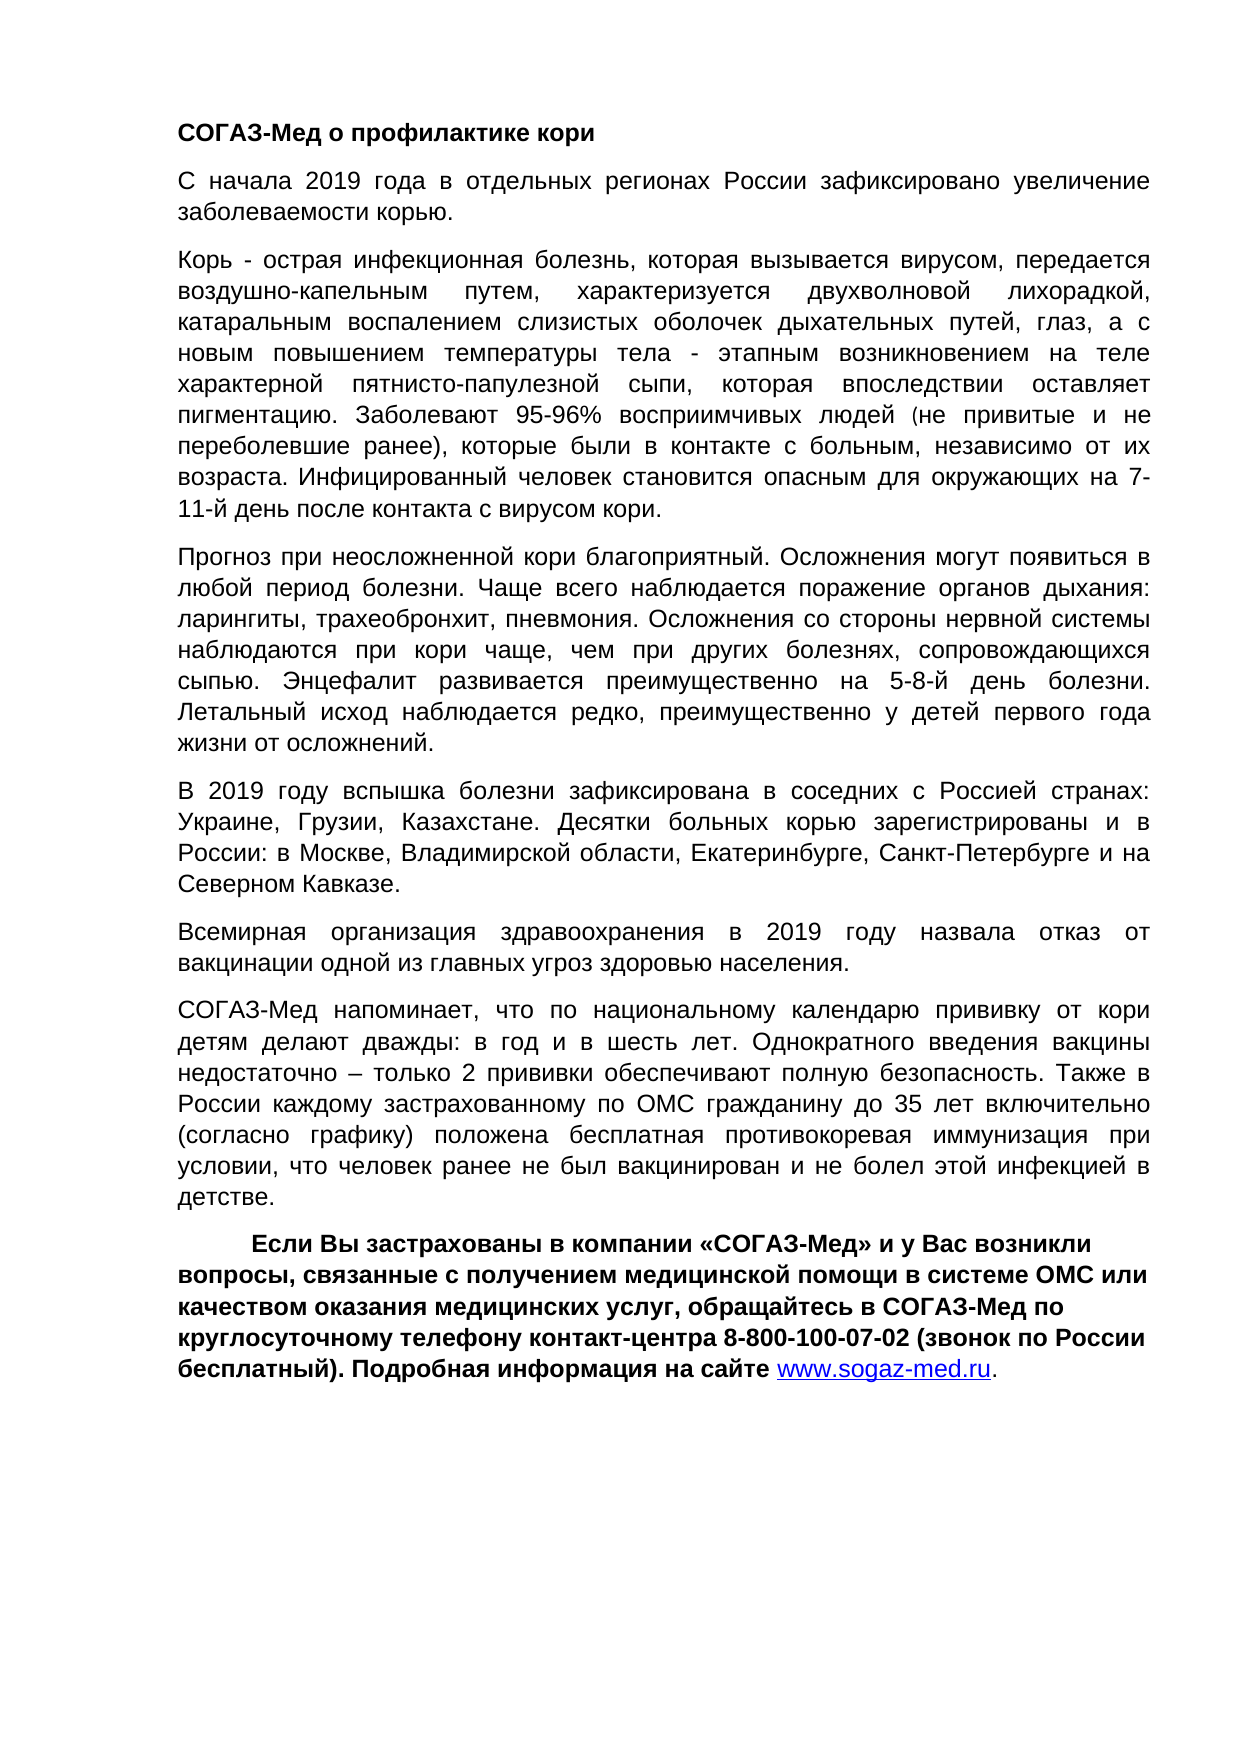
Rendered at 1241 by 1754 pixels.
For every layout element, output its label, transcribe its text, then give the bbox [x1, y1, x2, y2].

text СОГАЗ-Мед о профилактике кори [177, 118, 1152, 147]
text Всемирная организация здравоохранения в 2019 году назвала отказ от вакцинации одной из главных угроз здоровью населения. [177, 917, 1152, 976]
text СОГАЗ-Мед напоминает, что по национальному календарю прививку от кори детям делают дважды: в год и в шесть лет. Однократного введения вакцины недостаточно – только 2 прививки обеспечивают полную безопасность. Также в России каждому застрахованному по ОМС гражданину до 35 лет включительно (согласно графику) положена бесплатная противокоревая иммунизация при условии, что человек ранее не был вакцинирован и не болел этой инфекцией в детстве. [177, 995, 1152, 1210]
text Если Вы застрахованы в компании «СОГАЗ-Мед» и у Вас возникли вопросы, связанные с получением медицинской помощи в системе ОМС или качеством оказания медицинских услуг, обращайтесь в СОГАЗ-Мед по круглосуточному телефону контакт-центра 8-800-100-07-02 (звонок по России бесплатный). Подробная информация на сайте www.sogaz-med.ru. [177, 1229, 1152, 1382]
text Прогноз при неосложненной кори благоприятный. Осложнения могут появиться в любой период болезни. Чаще всего наблюдается поражение органов дыхания: ларингиты, трахеобронхит, пневмония. Осложнения со стороны нервной системы наблюдаются при кори чаще, чем при других болезнях, сопровождающихся сыпью. Энцефалит развивается преимущественно на 5-8-й день болезни. Летальный исход наблюдается редко, преимущественно у детей первого года жизни от осложнений. [177, 541, 1152, 757]
text В 2019 году вспышка болезни зафиксирована в соседних с Россией странах: Украине, Грузии, Казахстане. Десятки больных корью зарегистрированы и в России: в Москве, Владимирской области, Екатеринбурге, Санкт-Петербурге и на Северном Кавказе. [177, 776, 1152, 898]
text Корь - острая инфекционная болезнь, которая вызывается вирусом, передается воздушно-капельным путем, характеризуется двухволновой лихорадкой, катаральным воспалением слизистых оболочек дыхательных путей, глаз, а с новым повышением температуры тела - этапным возникновением на теле характерной пятнисто-папулезной сыпи, которая впоследствии оставляет пигментацию. Заболевают 95-96% восприимчивых людей (не привитые и не переболевшие ранее), которые были в контакте с больным, независимо от их возраста. Инфицированный человек становится опасным для окружающих на 7-11-й день после контакта с вирусом кори. [177, 244, 1152, 522]
text C начала 2019 года в отдельных регионах России зафиксировано увеличение заболеваемости корью. [177, 166, 1152, 226]
